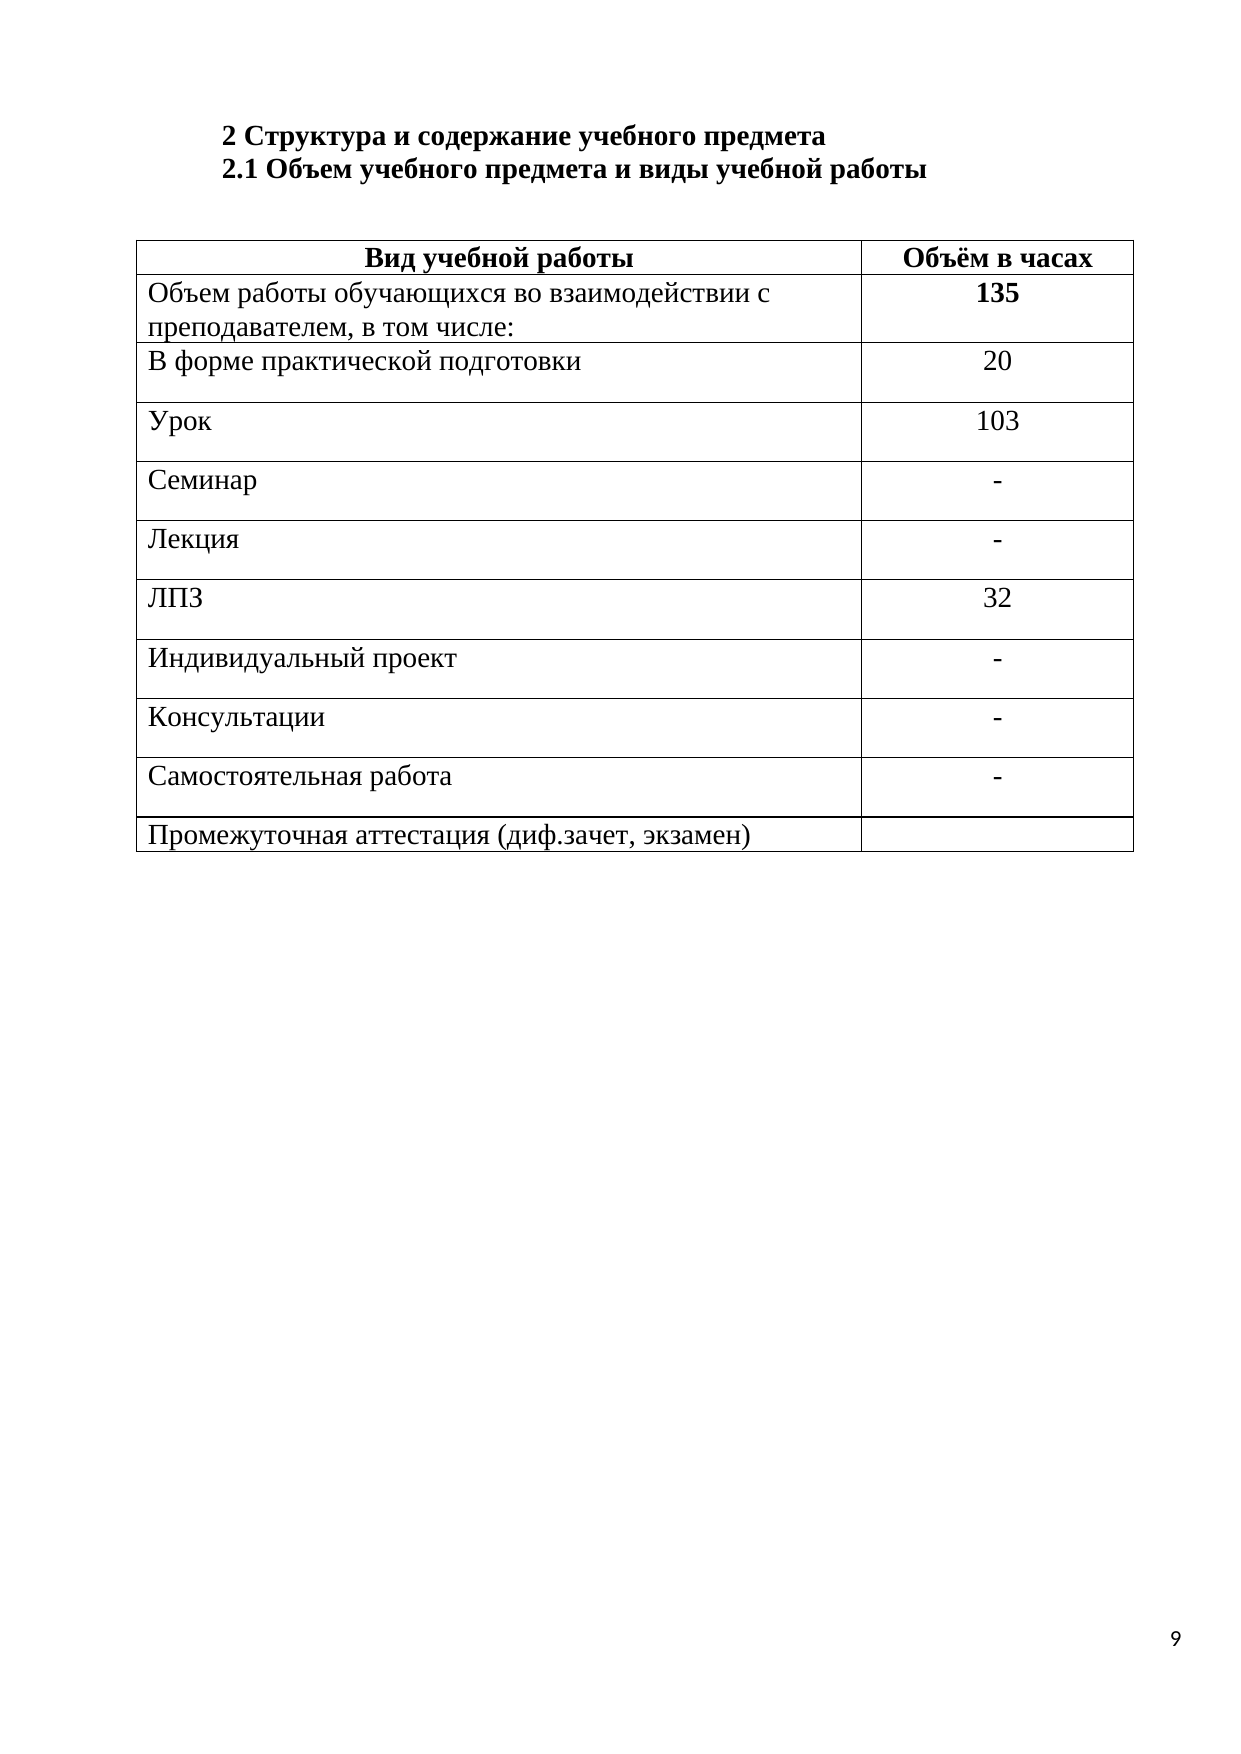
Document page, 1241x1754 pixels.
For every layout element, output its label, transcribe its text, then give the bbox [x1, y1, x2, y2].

table_header Объём в часах [862, 241, 1133, 274]
table_cell Урок [137, 403, 861, 461]
table_cell - [862, 699, 1133, 757]
table_cell Индивидуальный проект [137, 640, 861, 698]
table_cell В форме практической подготовки [137, 343, 861, 402]
table_cell 103 [862, 403, 1133, 461]
table_cell Семинар [137, 462, 861, 520]
table_cell Лекция [137, 521, 861, 579]
table_cell - [862, 521, 1133, 579]
table_cell 20 [862, 343, 1133, 402]
table_cell ЛПЗ [137, 580, 861, 639]
table_cell Объем работы обучающихся во взаимодействии с преподавателем, в том числе: [137, 275, 861, 342]
table_cell - [862, 462, 1133, 520]
table_cell 32 [862, 580, 1133, 639]
table_cell Консультации [137, 699, 861, 757]
text 2 Структура и содержание учебного предмета [148, 118, 1181, 152]
table_cell [862, 818, 1133, 851]
table_cell - [862, 640, 1133, 698]
text 2.1 Объем учебного предмета и виды учебной работы [148, 152, 1181, 185]
table_header Вид учебной работы [137, 241, 861, 274]
table_cell Промежуточная аттестация (диф.зачет, экзамен) [137, 818, 861, 851]
table_cell - [862, 758, 1133, 816]
table_cell 135 [862, 275, 1133, 342]
table_cell Самостоятельная работа [137, 758, 861, 816]
